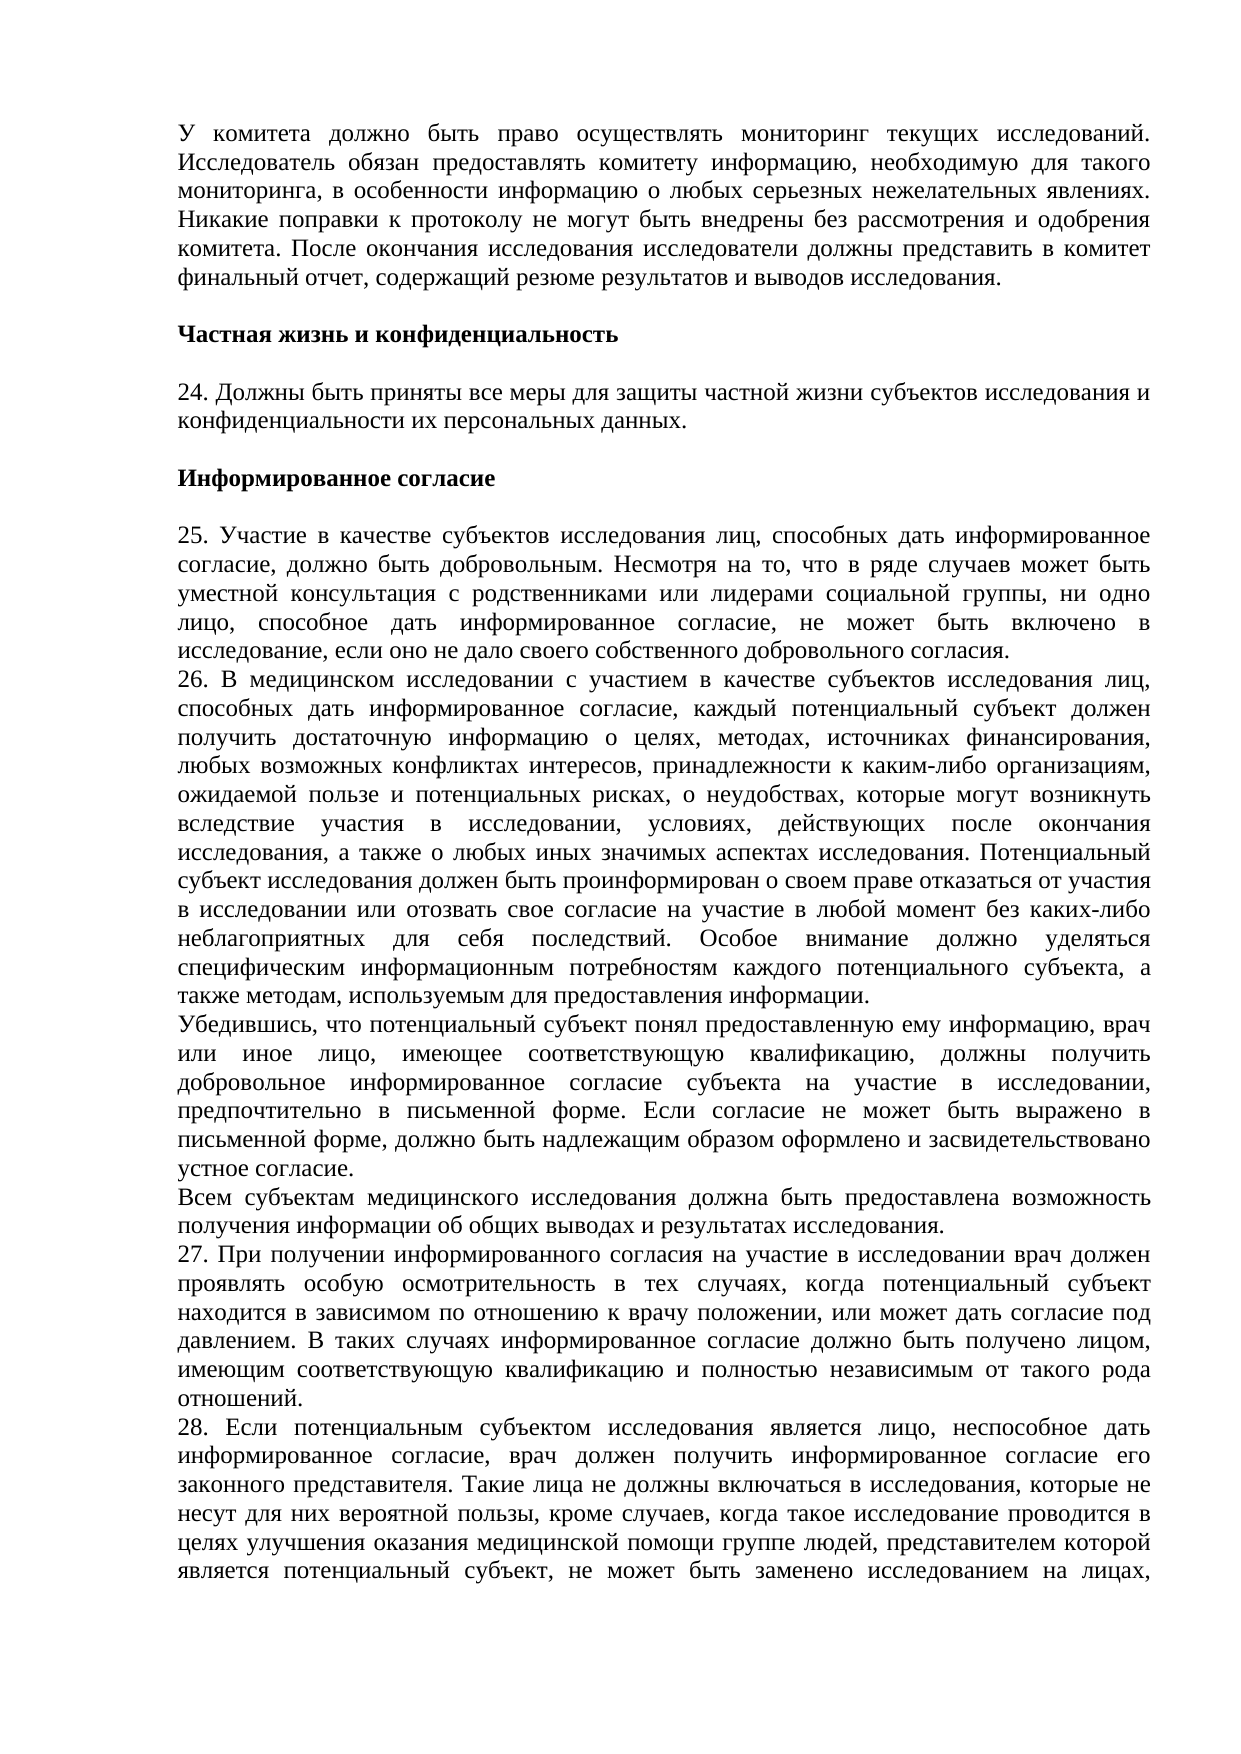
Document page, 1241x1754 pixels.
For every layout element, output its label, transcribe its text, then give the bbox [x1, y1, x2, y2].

text 27. При получении информированного согласия на участие в исследовании врач должен проявлять особую осмотрительность в тех случаях, когда потенциальный субъект находится в зависимом по отношению к врачу положении, или может дать согласие под давлением. В таких случаях информированное согласие должно быть получено лицом, имеющим соответствующую квалификацию и полностью независимым от такого рода отношений. [177, 1239, 1152, 1412]
text Частная жизнь и конфиденциальность [177, 319, 1152, 348]
text У комитета должно быть право осуществлять мониторинг текущих исследований. Исследователь обязан предоставлять комитету информацию, необходимую для такого мониторинга, в особенности информацию о любых серьезных нежелательных явлениях. Никакие поправки к протоколу не могут быть внедрены без рассмотрения и одобрения комитета. После окончания исследования исследователи должны представить в комитет финальный отчет, содержащий резюме результатов и выводов исследования. [177, 118, 1152, 291]
text 26. В медицинском исследовании с участием в качестве субъектов исследования лиц, способных дать информированное согласие, каждый потенциальный субъект должен получить достаточную информацию о целях, методах, источниках финансирования, любых возможных конфликтах интересов, принадлежности к каким-либо организациям, ожидаемой пользе и потенциальных рисках, о неудобствах, которые могут возникнуть вследствие участия в исследовании, условиях, действующих после окончания исследования, а также о любых иных значимых аспектах исследования. Потенциальный субъект исследования должен быть проинформирован о своем праве отказаться от участия в исследовании или отозвать свое согласие на участие в любой момент без каких-либо неблагоприятных для себя последствий. Особое внимание должно уделяться специфическим информационным потребностям каждого потенциального субъекта, а также методам, используемым для предоставления информации. [177, 664, 1152, 1009]
text Всем субъектам медицинского исследования должна быть предоставлена возможность получения информации об общих выводах и результатах исследования. [177, 1182, 1152, 1239]
text Информированное согласие [177, 463, 1152, 492]
text Убедившись, что потенциальный субъект понял предоставленную ему информацию, врач или иное лицо, имеющее соответствующую квалификацию, должны получить добровольное информированное согласие субъекта на участие в исследовании, предпочтительно в письменной форме. Если согласие не может быть выражено в письменной форме, должно быть надлежащим образом оформлено и засвидетельствовано устное согласие. [177, 1009, 1152, 1182]
text 24. Должны быть приняты все меры для защиты частной жизни субъектов исследования и конфиденциальности их персональных данных. [177, 377, 1152, 434]
text 25. Участие в качестве субъектов исследования лиц, способных дать информированное согласие, должно быть добровольным. Несмотря на то, что в ряде случаев может быть уместной консультация с родственниками или лидерами социальной группы, ни одно лицо, способное дать информированное согласие, не может быть включено в исследование, если оно не дало своего собственного добровольного согласия. [177, 521, 1152, 664]
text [177, 1412, 1152, 1584]
